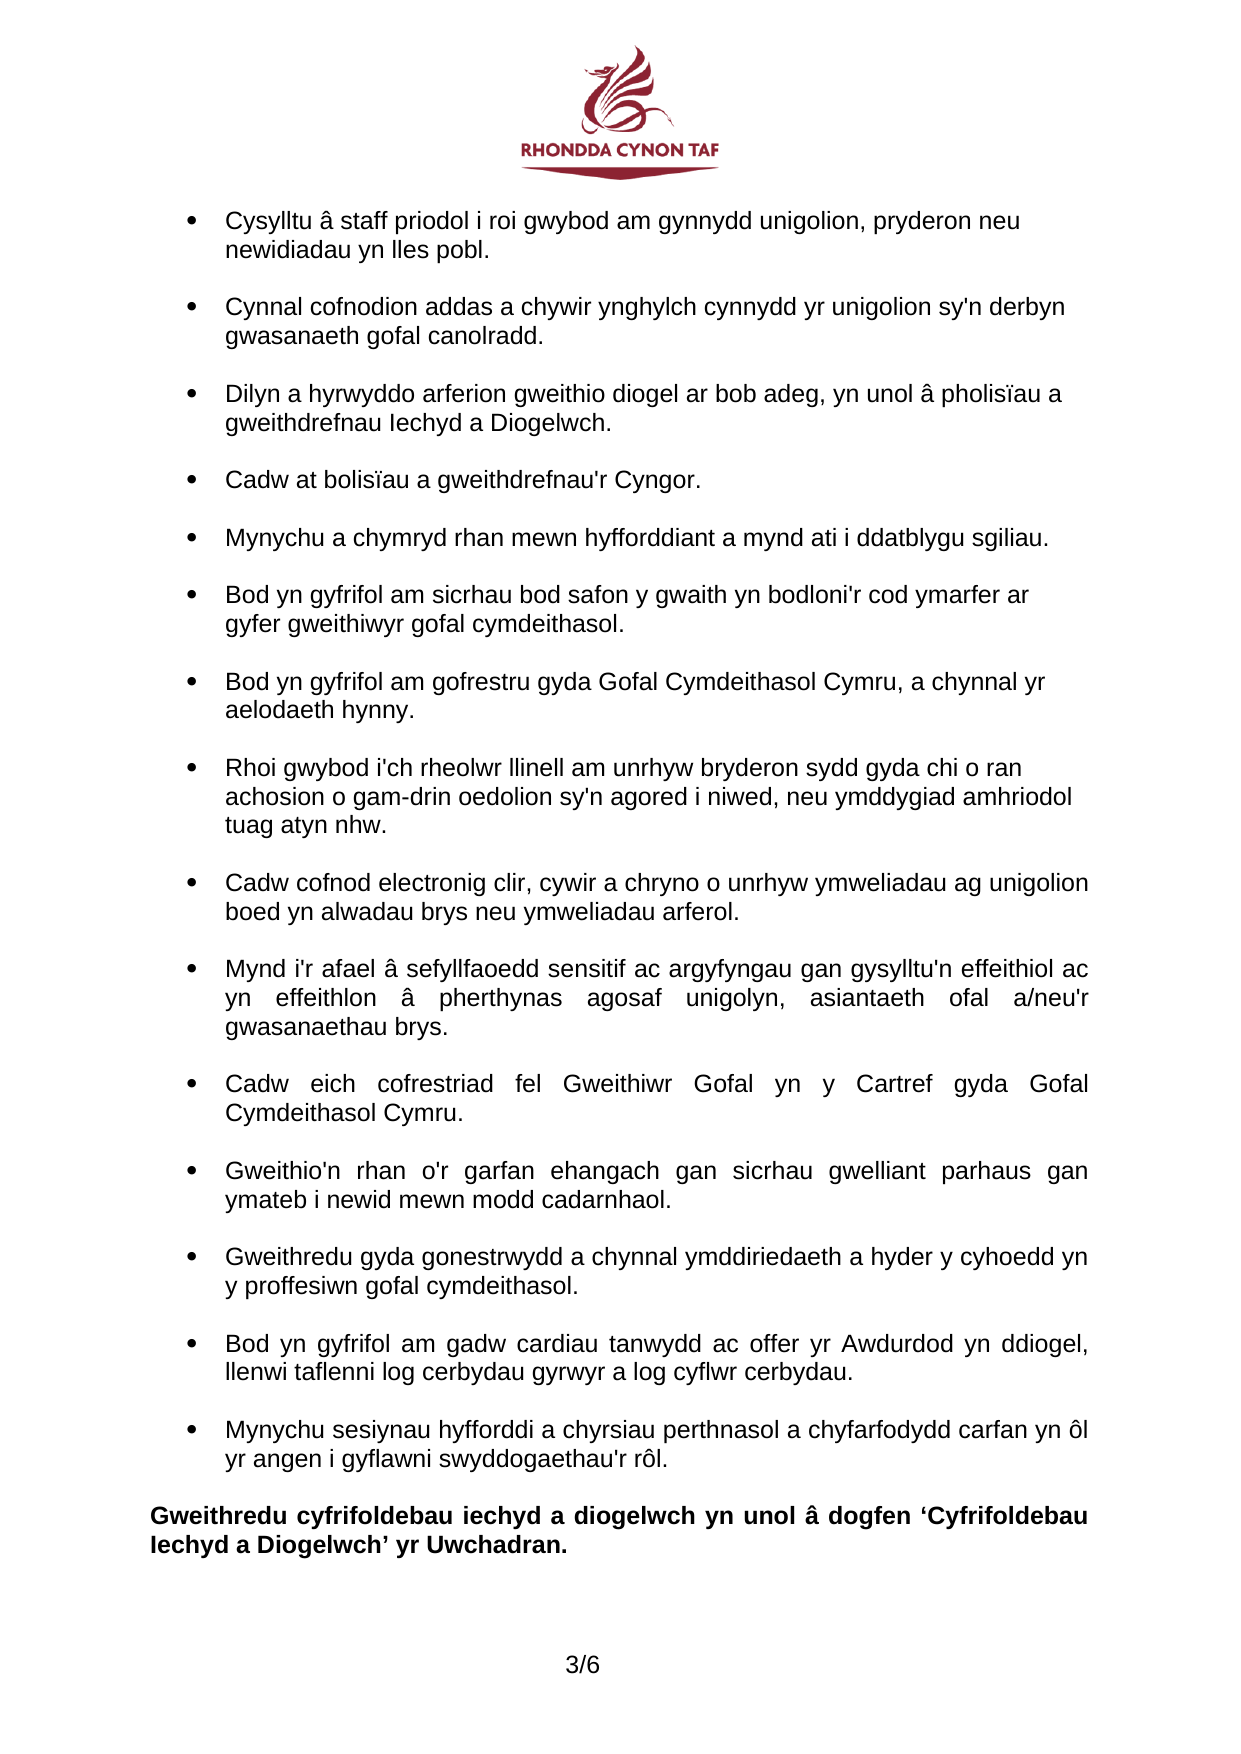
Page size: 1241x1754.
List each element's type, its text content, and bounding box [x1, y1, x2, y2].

list Dilyn a hyrwyddo arferion gweithio diogel ar bob adeg, yn unol â pholisïau a gweithdrefnau Iechyd a Diogelwch. [187, 379, 1090, 436]
list Bod yn gyfrifol am sicrhau bod safon y gwaith yn bodloni'r cod ymarfer ar gyfer gweithiwyr gofal cymdeithasol. [187, 580, 1090, 638]
picture [521, 45, 719, 180]
list Mynd i'r afael â sefyllfaoedd sensitif ac argyfyngau gan gysylltu'n effeithiol ac yn effeithlon â pherthynas agosaf unigolyn, asiantaeth ofal a/neu'r gwasanaethau brys. [187, 954, 1090, 1041]
list Cadw cofnod electronig clir, cywir a chryno o unrhyw ymweliadau ag unigolion boed yn alwadau brys neu ymweliadau arferol. [187, 868, 1090, 926]
list Mynychu a chymryd rhan mewn hyfforddiant a mynd ati i ddatblygu sgiliau. [187, 523, 1090, 551]
text Gweithredu cyfrifoldebau iechyd a diogelwch yn unol â dogfen ‘Cyfrifoldebau Iechyd a Diogelwch’ yr Uwchadran. [150, 1501, 1090, 1559]
list Gweithio'n rhan o'r garfan ehangach gan sicrhau gwelliant parhaus gan ymateb i newid mewn modd cadarnhaol. [187, 1156, 1090, 1213]
list Bod yn gyfrifol am gadw cardiau tanwydd ac offer yr Awdurdod yn ddiogel, llenwi taflenni log cerbydau gyrwyr a log cyflwr cerbydau. [187, 1328, 1090, 1386]
list Gweithredu gyda gonestrwydd a chynnal ymddiriedaeth a hyder y cyhoedd yn y proffesiwn gofal cymdeithasol. [187, 1242, 1090, 1300]
list Cysylltu â staff priodol i roi gwybod am gynnydd unigolion, pryderon neu newidiadau yn lles pobl. [187, 206, 1090, 263]
list Rhoi gwybod i'ch rheolwr llinell am unrhyw bryderon sydd gyda chi o ran achosion o gam-drin oedolion sy'n agored i niwed, neu ymddygiad amhriodol tuag atyn nhw. [187, 753, 1090, 839]
list Bod yn gyfrifol am gofrestru gyda Gofal Cymdeithasol Cymru, a chynnal yr aelodaeth hynny. [187, 667, 1090, 724]
list Cadw at bolisïau a gweithdrefnau'r Cyngor. [187, 465, 1090, 494]
list Cadw eich cofrestriad fel Gweithiwr Gofal yn y Cartref gyda Gofal Cymdeithasol Cymru. [187, 1069, 1090, 1127]
list Cynnal cofnodion addas a chywir ynghylch cynnydd yr unigolion sy'n derbyn gwasanaeth gofal canolradd. [187, 292, 1090, 350]
list Mynychu sesiynau hyfforddi a chyrsiau perthnasol a chyfarfodydd carfan yn ôl yr angen i gyflawni swyddogaethau'r rôl. [187, 1415, 1090, 1472]
